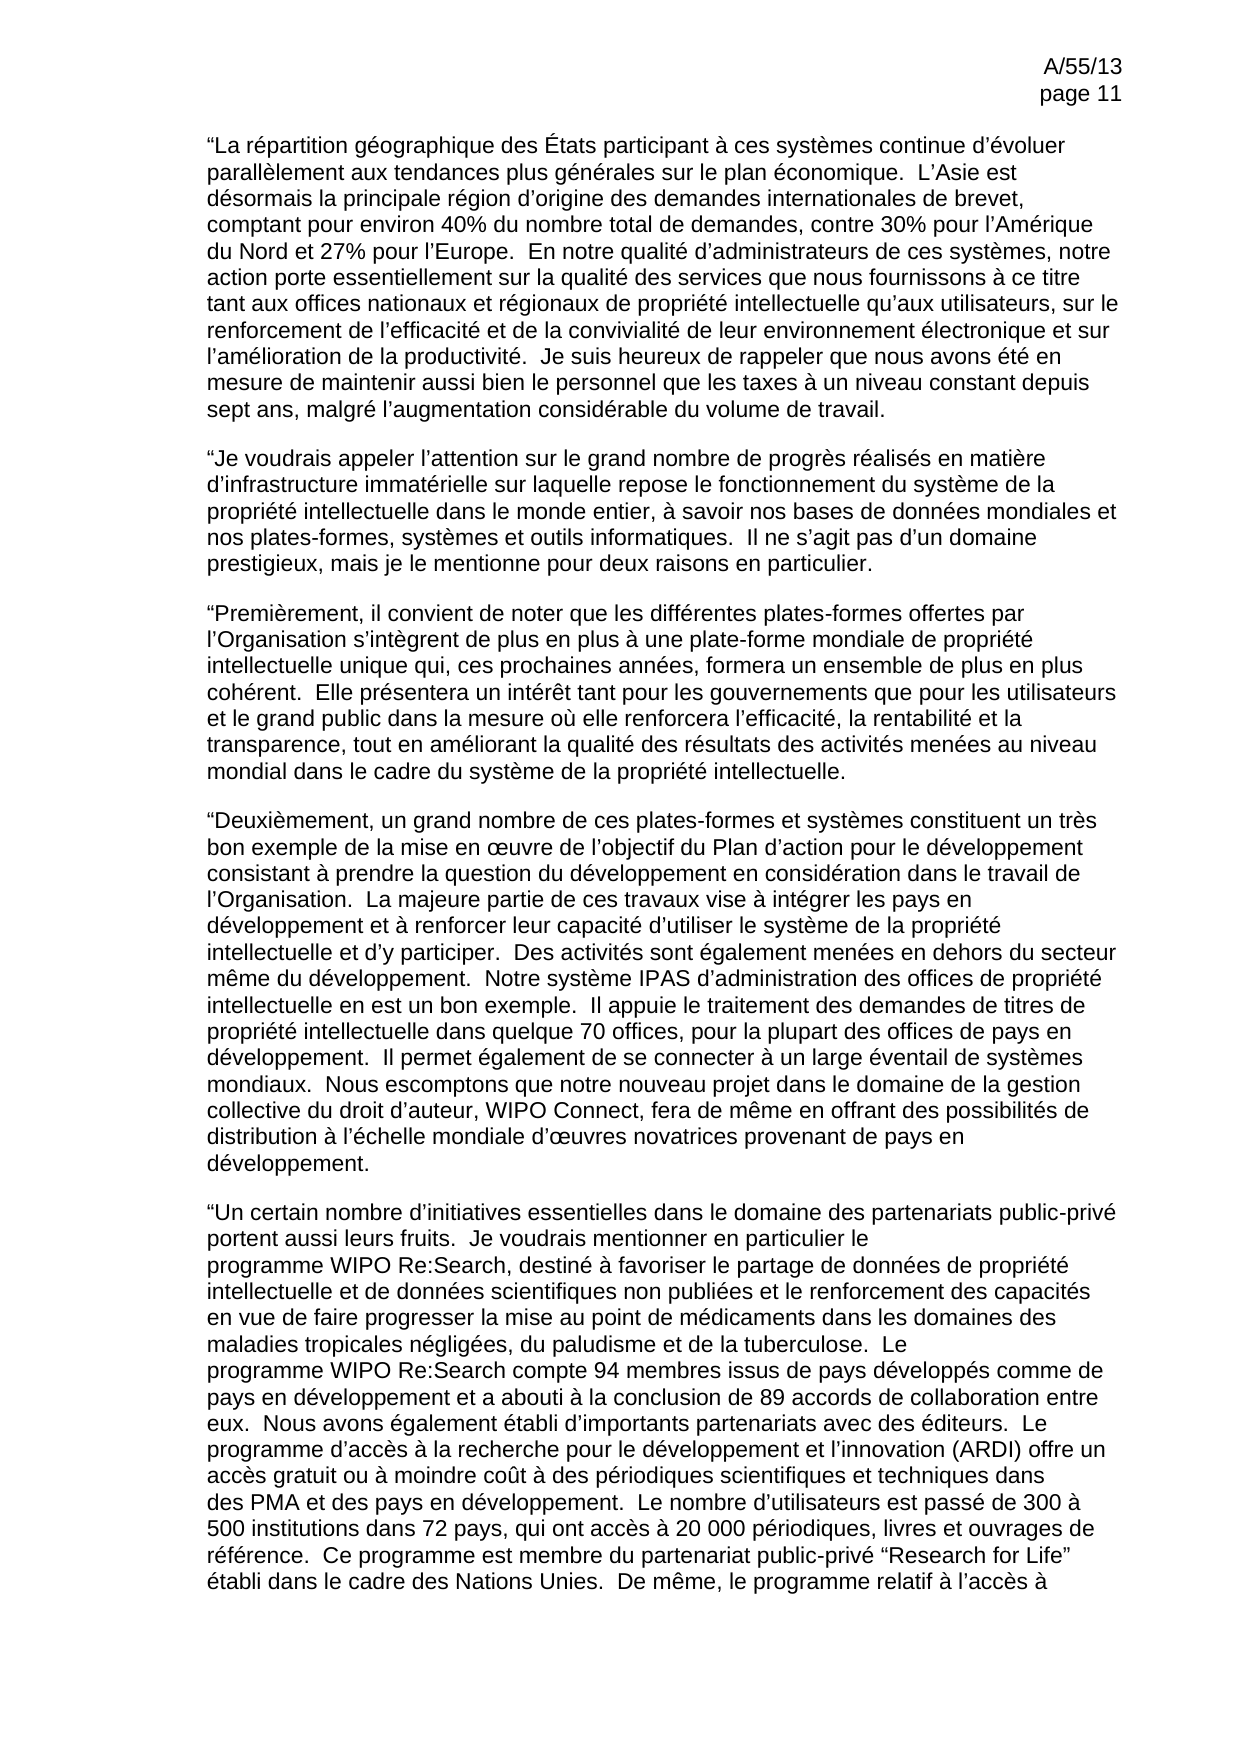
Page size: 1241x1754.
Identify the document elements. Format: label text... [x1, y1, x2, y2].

list “La répartition géographique des États participant à ces systèmes continue d’évoluer parallèlement aux tendances plus générales sur le plan économique. L’Asie est désormais la principale région d’origine des demandes internationales de brevet, comptant pour environ 40% du nombre total de demandes, contre 30% pour l’Amérique du Nord et 27% pour l’Europe. En notre qualité d’administrateurs de ces systèmes, notre action porte essentiellement sur la qualité des services que nous fournissons à ce titre tant aux offices nationaux et régionaux de propriété intellectuelle qu’aux utilisateurs, sur le renforcement de l’efficacité et de la convivialité de leur environnement électronique et sur l’amélioration de la productivité. Je suis heureux de rappeler que nous avons été en mesure de maintenir aussi bien le personnel que les taxes à un niveau constant depuis sept ans, malgré l’augmentation considérable du volume de travail. [207, 132, 1122, 422]
list “Deuxièmement, un grand nombre de ces plates-formes et systèmes constituent un très bon exemple de la mise en œuvre de l’objectif du Plan d’action pour le développement consistant à prendre la question du développement en considération dans le travail de l’Organisation. La majeure partie de ces travaux vise à intégrer les pays en développement et à renforcer leur capacité d’utiliser le système de la propriété intellectuelle et d’y participer. Des activités sont également menées en dehors du secteur même du développement. Notre système IPAS d’administration des offices de propriété intellectuelle en est un bon exemple. Il appuie le traitement des demandes de titres de propriété intellectuelle dans quelque 70 offices, pour la plupart des offices de pays en développement. Il permet également de se connecter à un large éventail de systèmes mondiaux. Nous escomptons que notre nouveau projet dans le domaine de la gestion collective du droit d’auteur, WIPO Connect, fera de même en offrant des possibilités de distribution à l’échelle mondiale d’œuvres novatrices provenant de pays en développement. [207, 807, 1122, 1176]
list “Premièrement, il convient de noter que les différentes plates-formes offertes par l’Organisation s’intègrent de plus en plus à une plate-forme mondiale de propriété intellectuelle unique qui, ces prochaines années, formera un ensemble de plus en plus cohérent. Elle présentera un intérêt tant pour les gouvernements que pour les utilisateurs et le grand public dans la mesure où elle renforcera l’efficacité, la rentabilité et la transparence, tout en améliorant la qualité des résultats des activités menées au niveau mondial dans le cadre du système de la propriété intellectuelle. [207, 600, 1122, 784]
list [207, 1199, 1122, 1594]
list “Je voudrais appeler l’attention sur le grand nombre de progrès réalisés en matière d’infrastructure immatérielle sur laquelle repose le fonctionnement du système de la propriété intellectuelle dans le monde entier, à savoir nos bases de données mondiales et nos plates-formes, systèmes et outils informatiques. Il ne s’agit pas d’un domaine prestigieux, mais je le mentionne pour deux raisons en particulier. [207, 445, 1122, 577]
